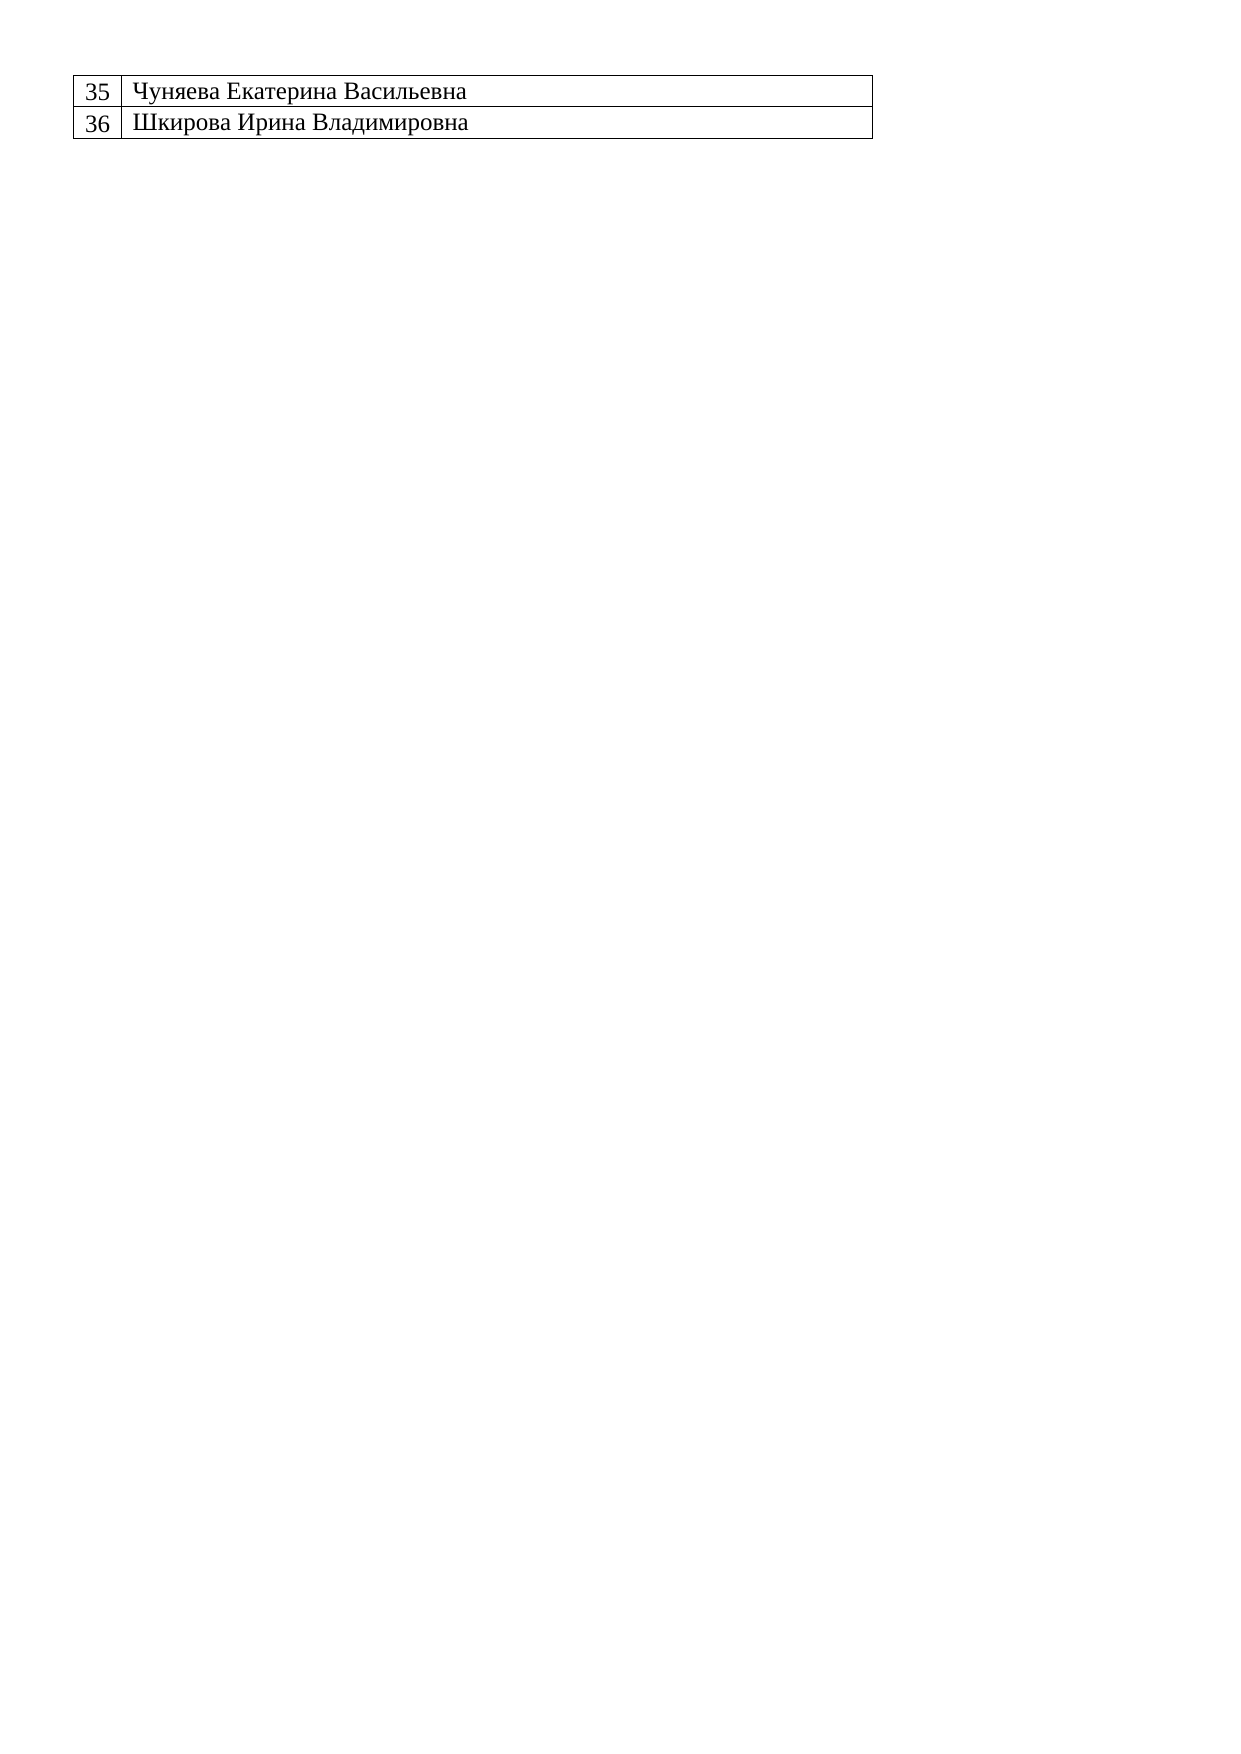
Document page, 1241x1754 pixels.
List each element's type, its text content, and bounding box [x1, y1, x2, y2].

table_cell Шкирова Ирина Владимировна [122, 107, 872, 137]
table_cell Чуняева Екатерина Васильевна [122, 76, 872, 106]
table_cell 35 [74, 76, 121, 106]
table_cell 36 [74, 107, 121, 137]
